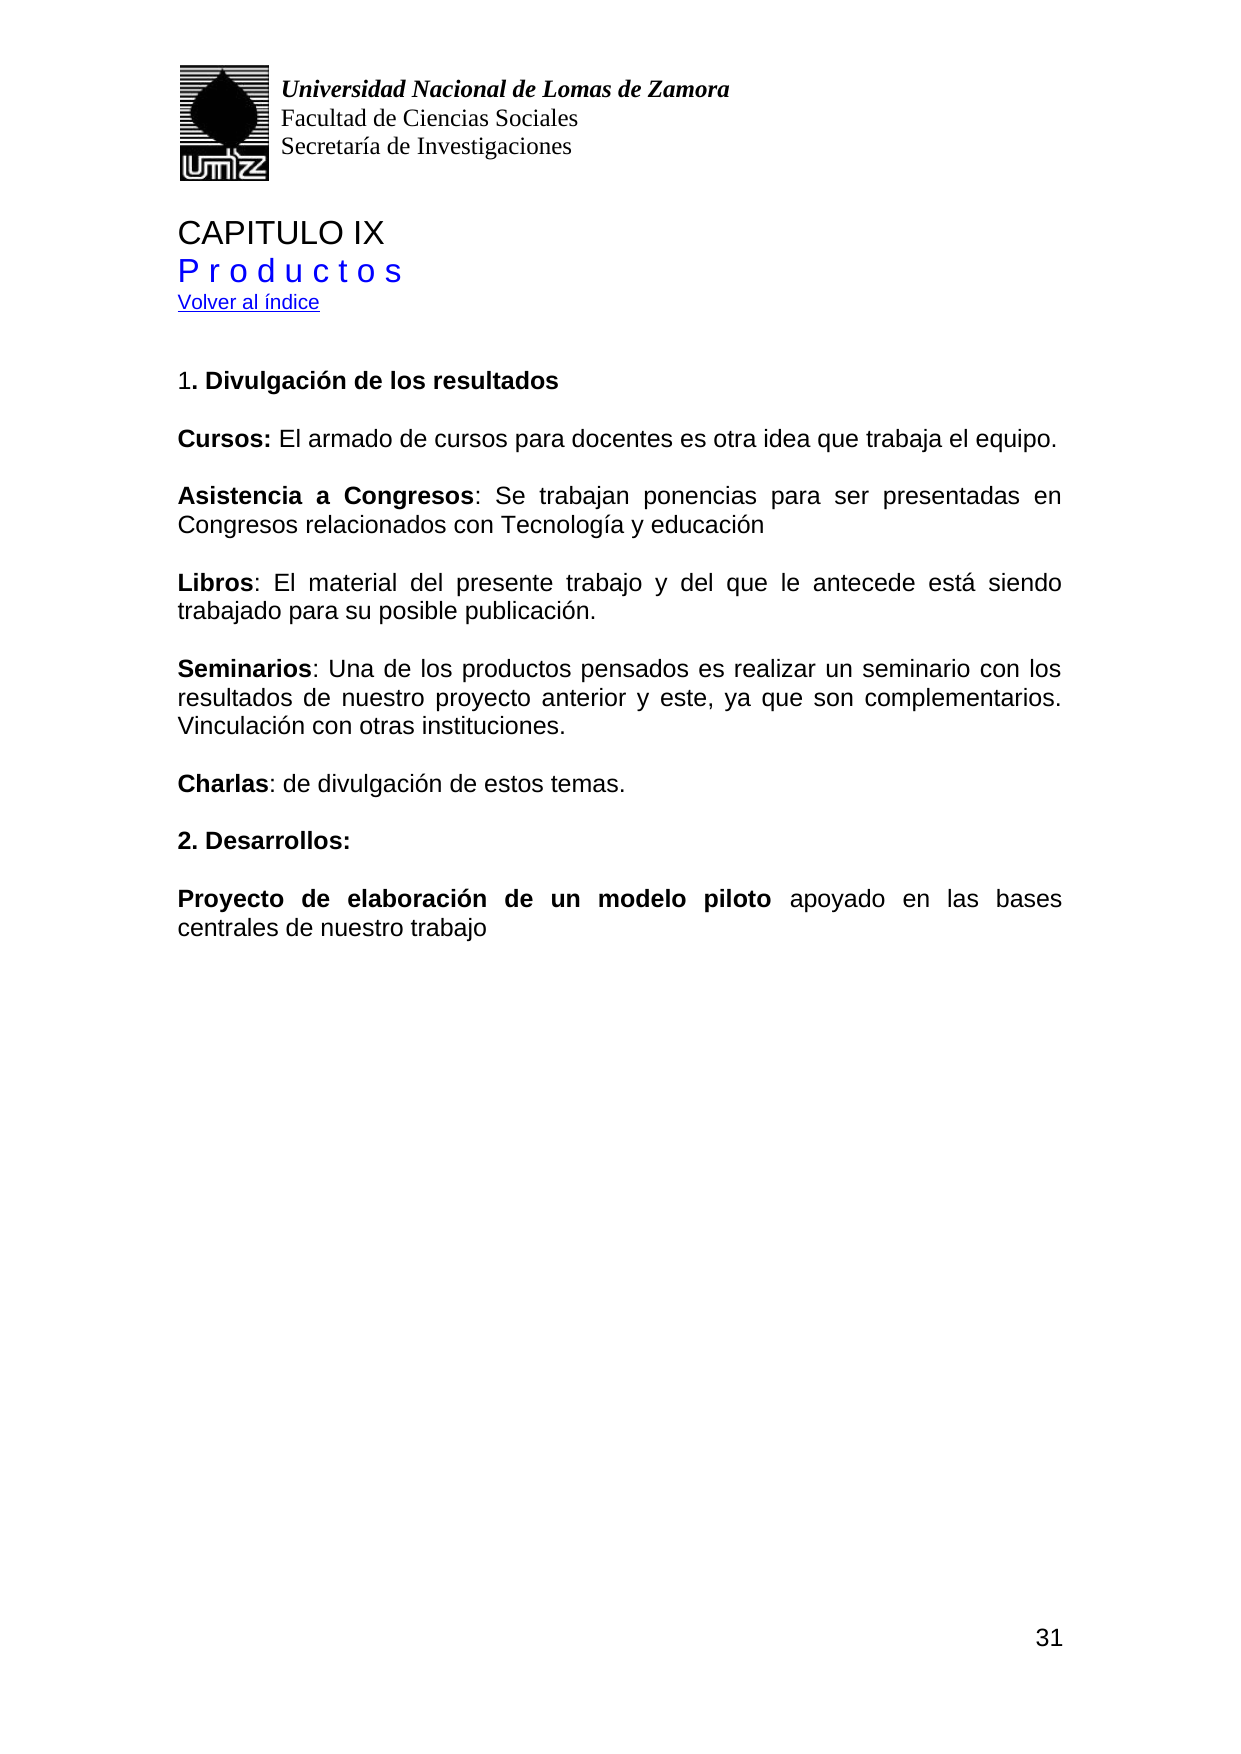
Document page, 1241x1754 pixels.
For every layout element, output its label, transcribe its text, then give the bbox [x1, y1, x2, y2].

text 2. Desarrollos: [177, 826, 1063, 855]
text Volver al índice [177, 290, 1063, 314]
text Seminarios: Una de los productos pensados es realizar un seminario con los resultados de nuestro proyecto anterior y este, ya que son complementarios. Vinculación con otras instituciones. [177, 654, 1063, 740]
text Libros: El material del presente trabajo y del que le antecede está siendo trabajado para su posible publicación. [177, 568, 1063, 625]
text Proyecto de elaboración de un modelo piloto apoyado en las bases centrales de nuestro trabajo [177, 884, 1063, 941]
text Charlas: de divulgación de estos temas. [177, 769, 1063, 798]
text Cursos: El armado de cursos para docentes es otra idea que trabaja el equipo. [177, 424, 1063, 453]
text Asistencia a Congresos: Se trabajan ponencias para ser presentadas en Congresos relacionados con Tecnología y educación [177, 481, 1063, 539]
text CAPITULO IX [177, 213, 1063, 251]
picture [180, 65, 269, 181]
text 1. Divulgación de los resultados [177, 366, 1063, 424]
text P r o d u c t o s [177, 251, 1063, 290]
